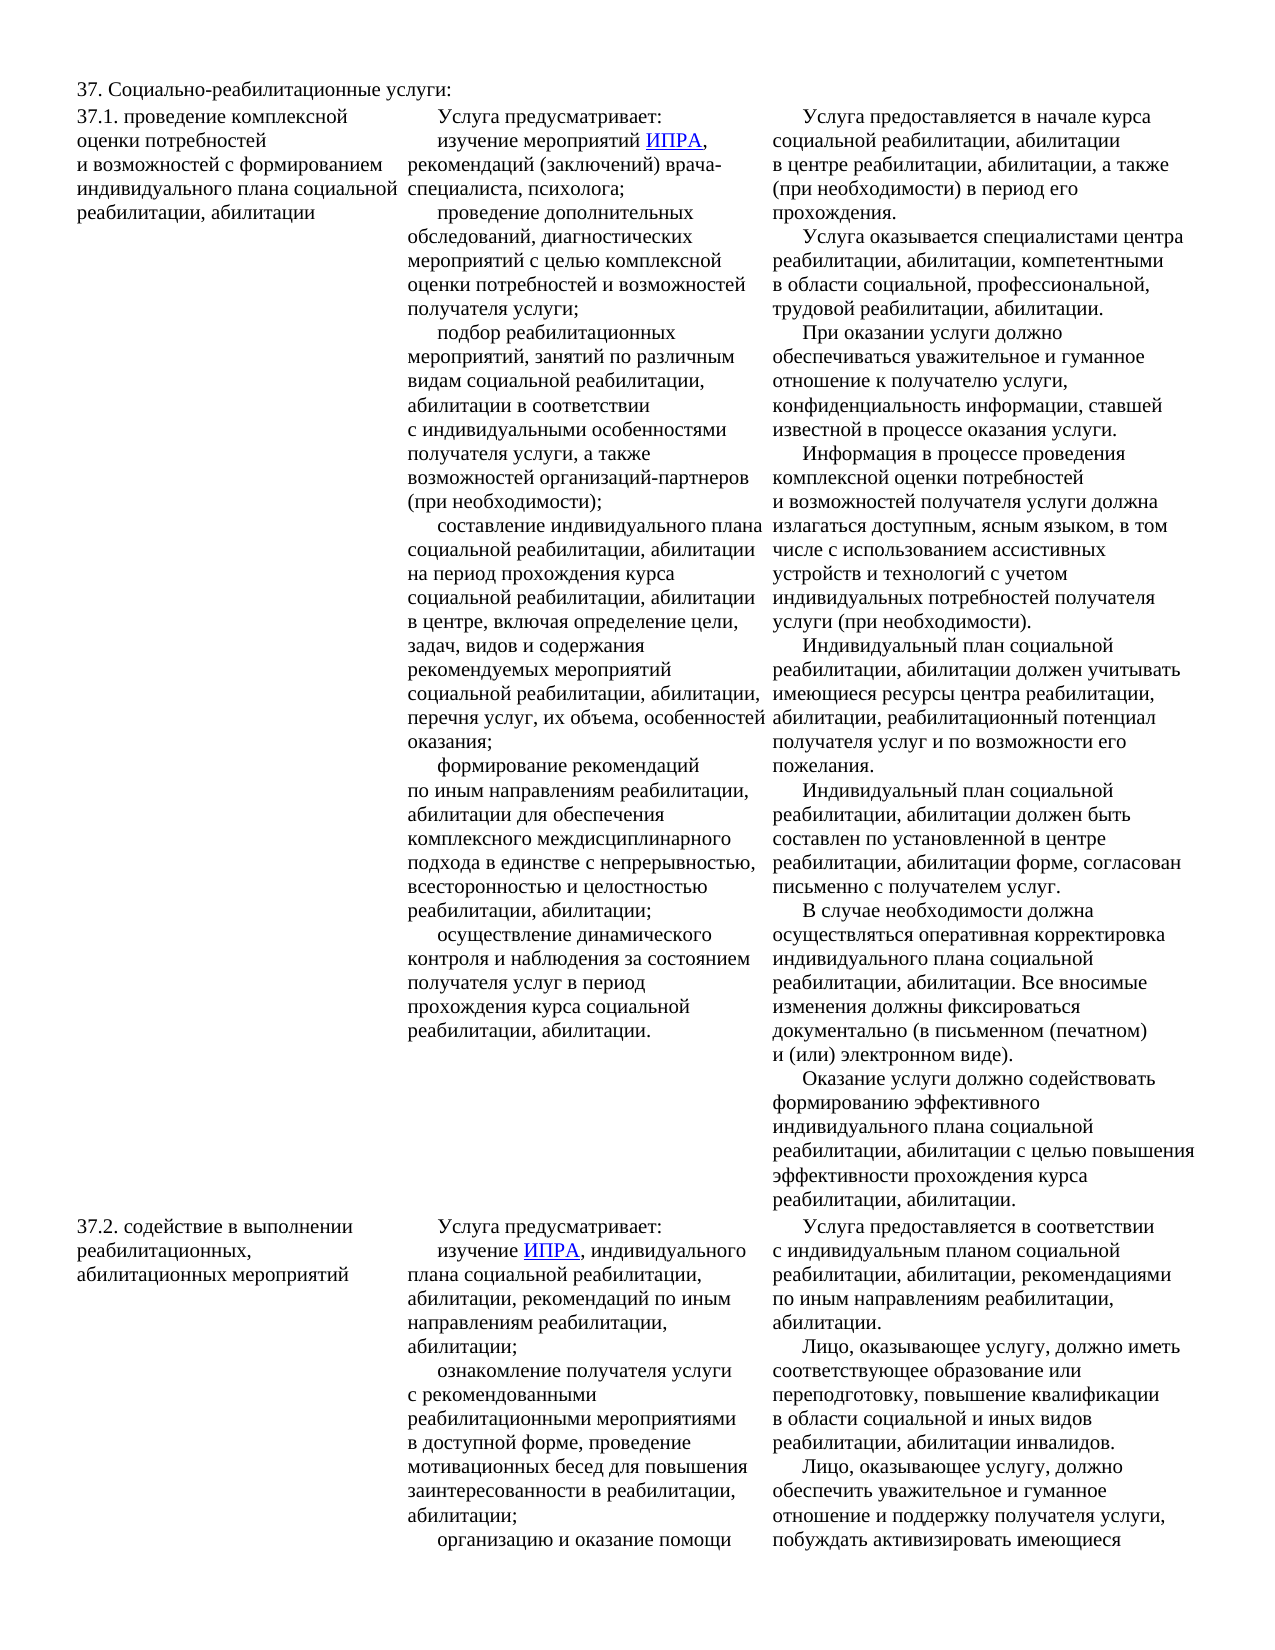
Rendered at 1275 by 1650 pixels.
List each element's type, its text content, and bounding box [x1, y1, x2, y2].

table_cell Услуга предоставляется в начале курса социальной реабилитации, абилитации в центре реабилитации, абилитации, а также (при необходимости) в период его прохождения. Услуга оказывается специалистами центра реабилитации, абилитации, компетентными в области социальной, профессиональной, трудовой реабилитации, абилитации. При оказании услуги должно обеспечиваться уважительное и гуманное отношение к получателю услуги, конфиденциальность информации, ставшей известной в процессе оказания услуги. Информация в процессе проведения комплексной оценки потребностей и возможностей получателя услуги должна излагаться доступным, ясным языком, в том числе с использованием ассистивных устройств и технологий с учетом индивидуальных потребностей получателя услуги (при необходимости). Индивидуальный план социальной реабилитации, абилитации должен учитывать имеющиеся ресурсы центра реабилитации, абилитации, реабилитационный потенциал получателя услуг и по возможности его пожелания. Индивидуальный план социальной реабилитации, абилитации должен быть составлен по установленной в центре реабилитации, абилитации форме, согласован письменно с получателем услуг. В случае необходимости должна осуществляться оперативная корректировка индивидуального плана социальной реабилитации, абилитации. Все вносимые изменения должны фиксироваться документально (в письменном (печатном) и (или) электронном виде). Оказание услуги должно содействовать формированию эффективного индивидуального плана социальной реабилитации, абилитации с целью повышения эффективности прохождения курса реабилитации, абилитации. [771, 102, 1200, 1212]
table_cell 37. Социально-реабилитационные услуги: [75, 75, 1200, 102]
table_cell Услуга предусматривает: изучение мероприятий ИПРА, рекомендаций (заключений) врача-специалиста, психолога; проведение дополнительных обследований, диагностических мероприятий с целью комплексной оценки потребностей и возможностей получателя услуги; подбор реабилитационных мероприятий, занятий по различным видам социальной реабилитации, абилитации в соответствии с индивидуальными особенностями получателя услуги, а также возможностей организаций-партнеров (при необходимости); составление индивидуального плана социальной реабилитации, абилитации на период прохождения курса социальной реабилитации, абилитации в центре, включая определение цели, задач, видов и содержания рекомендуемых мероприятий социальной реабилитации, абилитации, перечня услуг, их объема, особенностей оказания; формирование рекомендаций по иным направлениям реабилитации, абилитации для обеспечения комплексного междисциплинарного подхода в единстве с непрерывностью, всесторонностью и целостностью реабилитации, абилитации; осуществление динамического контроля и наблюдения за состоянием получателя услуг в период прохождения курса социальной реабилитации, абилитации. [406, 102, 771, 1212]
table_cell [75, 1212, 406, 1552]
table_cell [771, 1212, 1200, 1552]
table_cell 37.1. проведение комплексной оценки потребностей и возможностей с формированием индивидуального плана социальной реабилитации, абилитации [75, 102, 406, 1212]
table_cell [406, 1212, 771, 1552]
